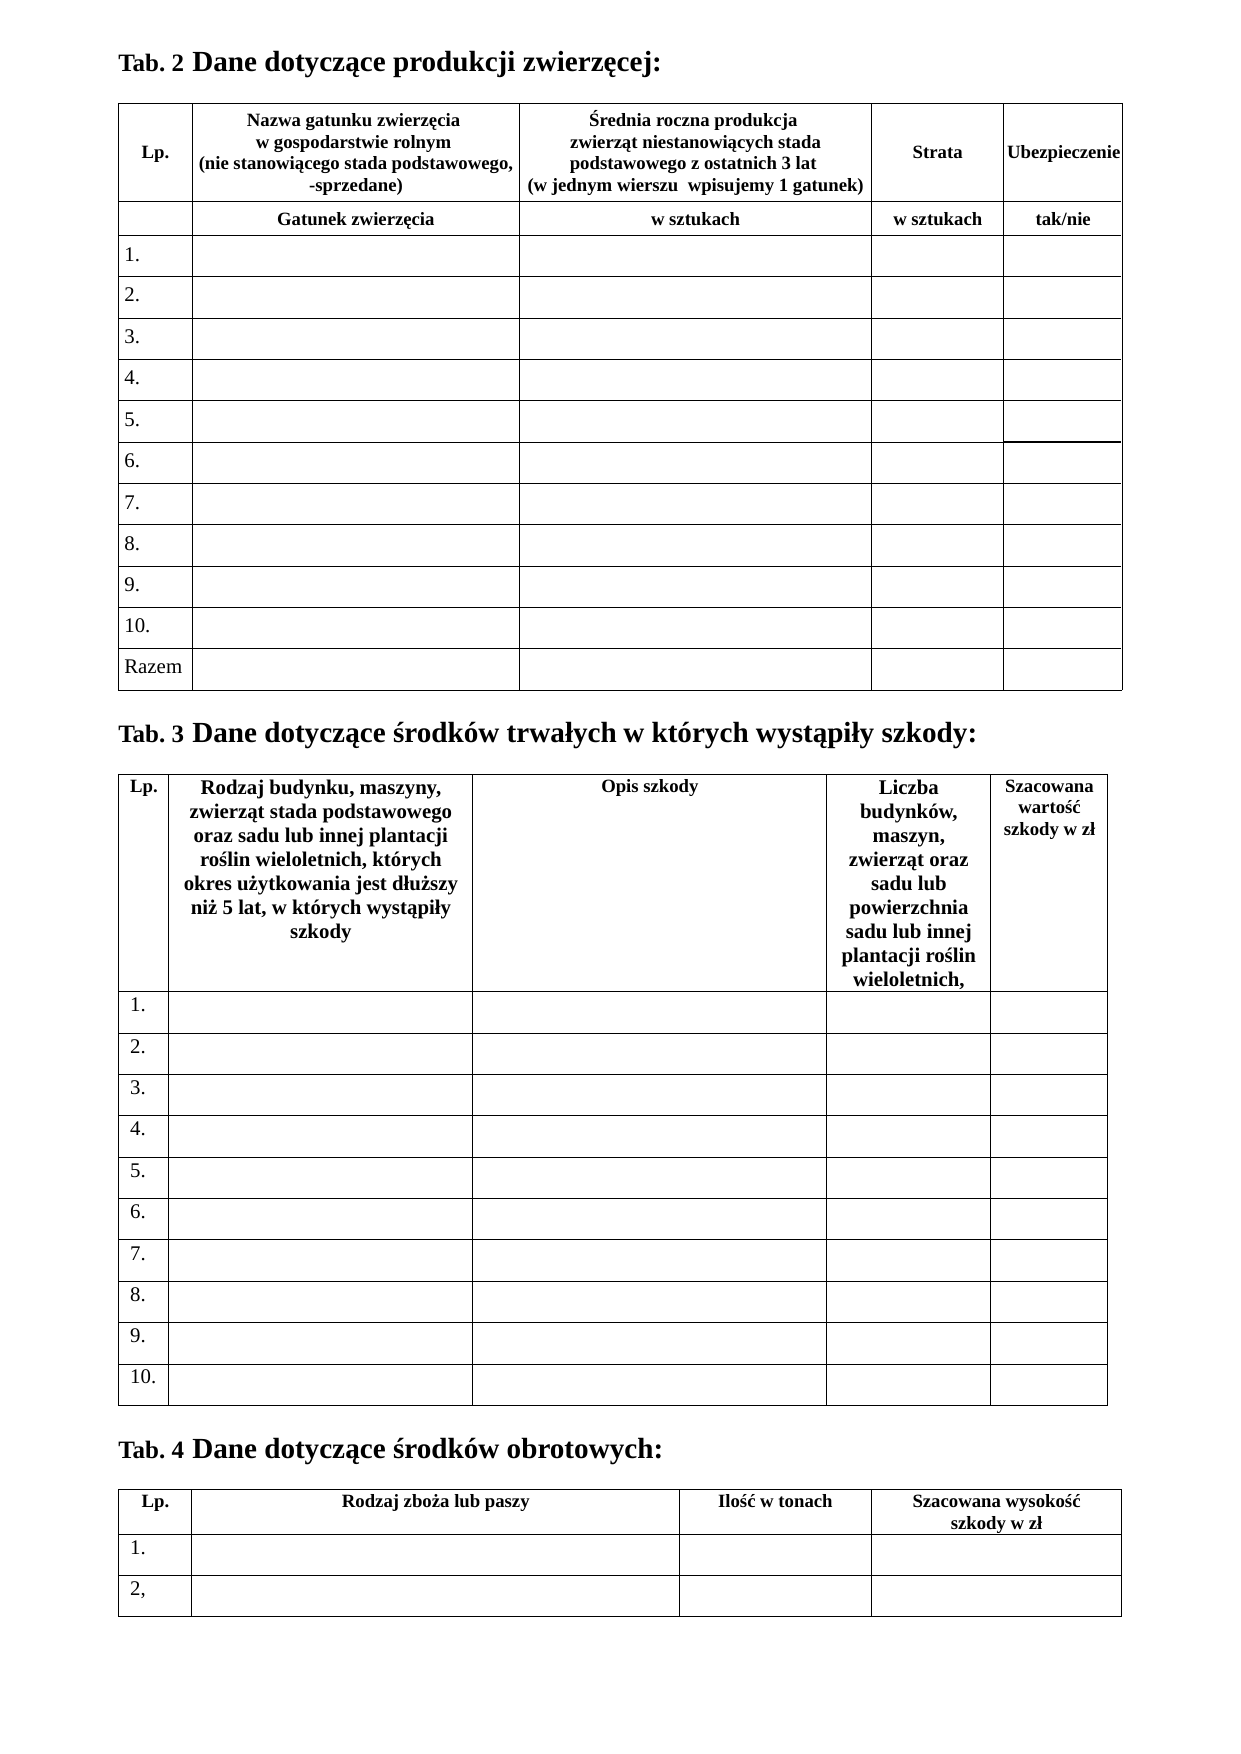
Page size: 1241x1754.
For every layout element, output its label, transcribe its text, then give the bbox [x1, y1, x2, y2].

table_cell [169, 1116, 472, 1157]
table_cell [872, 649, 1003, 689]
table_cell [827, 1323, 990, 1363]
table_cell [473, 1199, 826, 1239]
table_cell [473, 1323, 826, 1363]
table_cell 6. [119, 443, 192, 483]
table_cell [872, 360, 1003, 400]
table_cell [991, 1240, 1107, 1281]
table_cell [872, 277, 1003, 317]
table_cell [991, 1365, 1107, 1405]
table_cell [169, 1034, 472, 1074]
table_cell [473, 1365, 826, 1405]
table_cell [872, 567, 1003, 607]
table_cell [169, 1158, 472, 1198]
table_cell 5. [119, 401, 192, 441]
table_cell 2. [119, 277, 192, 317]
table_cell [473, 1158, 826, 1198]
table_cell 3. [119, 1075, 168, 1115]
table_header Lp. [119, 775, 168, 991]
table_cell w sztukach [872, 202, 1003, 235]
table_cell [827, 1116, 990, 1157]
table_cell 4. [119, 360, 192, 400]
table_cell [1004, 483, 1122, 524]
table_header Szacowana wysokość szkody w zł [872, 1490, 1121, 1533]
table_cell [193, 401, 519, 441]
table_header Lp. [119, 104, 192, 201]
table_cell [193, 484, 519, 524]
table_cell 1. [119, 236, 192, 276]
table_cell [193, 236, 519, 276]
table_header Strata [872, 104, 1003, 201]
table_cell [1004, 607, 1122, 648]
text Tab. 3 Dane dotyczące środków trwałych w których wystąpiły szkody: [118, 715, 1122, 749]
table_cell Gatunek zwierzęcia [193, 202, 519, 235]
table_cell 7. [119, 1240, 168, 1281]
table_cell Razem [119, 649, 192, 689]
table_cell [193, 649, 519, 689]
table_cell [193, 525, 519, 566]
table_cell [827, 1199, 990, 1239]
table_cell [169, 1240, 472, 1281]
table_cell [991, 1282, 1107, 1322]
table_cell 8. [119, 525, 192, 566]
table_cell [991, 1116, 1107, 1157]
table_cell [193, 277, 519, 317]
table_cell [169, 992, 472, 1033]
table_cell [193, 567, 519, 607]
table_cell [1004, 648, 1122, 689]
text Tab. 4 Dane dotyczące środków obrotowych: [118, 1431, 1122, 1464]
table_cell [1004, 318, 1122, 359]
table_cell [872, 236, 1003, 276]
table_header Liczba budynków, maszyn, zwierząt oraz sadu lub powierzchnia sadu lub innej plantacji roślin wieloletnich, [827, 775, 990, 991]
table_cell [827, 1034, 990, 1074]
table_cell [473, 1034, 826, 1074]
table_cell [169, 1199, 472, 1239]
table_header Ubezpieczenie [1004, 104, 1122, 201]
table_cell [520, 443, 871, 483]
table_cell [872, 1576, 1121, 1616]
table_cell [192, 1535, 679, 1575]
table_cell [193, 360, 519, 400]
table_cell [680, 1535, 871, 1575]
table_cell [991, 1323, 1107, 1363]
table_cell 9. [119, 567, 192, 607]
table_cell [872, 319, 1003, 359]
table_cell [1004, 400, 1122, 441]
table_cell [473, 1075, 826, 1115]
table_cell [520, 649, 871, 689]
table_cell 3. [119, 319, 192, 359]
table_cell [169, 1282, 472, 1322]
table_cell [1004, 566, 1122, 607]
table_cell [520, 567, 871, 607]
table_cell [991, 1158, 1107, 1198]
table_cell [473, 992, 826, 1033]
table_cell [827, 992, 990, 1033]
table_cell 10. [119, 1365, 168, 1405]
table_header Opis szkody [473, 775, 826, 991]
table_cell [827, 1365, 990, 1405]
table_cell 7. [119, 484, 192, 524]
table_cell [192, 1576, 679, 1616]
table_header Szacowana wartość szkody w zł [991, 775, 1107, 991]
table_cell [872, 401, 1003, 441]
table_cell [520, 525, 871, 566]
table_cell [473, 1240, 826, 1281]
table_cell [169, 1365, 472, 1405]
table_cell [169, 1075, 472, 1115]
table_cell [872, 443, 1003, 483]
table_cell [991, 1199, 1107, 1239]
text Tab. 2 Dane dotyczące produkcji zwierzęcej: [118, 44, 1122, 78]
table_header Ilość w tonach [680, 1490, 871, 1533]
table_cell [520, 401, 871, 441]
table_header Rodzaj budynku, maszyny, zwierząt stada podstawowego oraz sadu lub innej plantacji roślin wieloletnich, których okres użytkowania jest dłuższy niż 5 lat, w których wystąpiły szkody [169, 775, 472, 991]
table_cell [1004, 441, 1122, 483]
table_cell 8. [119, 1282, 168, 1322]
table_cell 6. [119, 1199, 168, 1239]
table_cell [520, 484, 871, 524]
table_header Średnia roczna produkcja zwierząt niestanowiących stada podstawowego z ostatnich 3 lat (w jednym wierszu wpisujemy 1 gatunek) [520, 104, 871, 201]
table_header Lp. [119, 1490, 191, 1533]
table_cell [119, 202, 192, 235]
table_cell 4. [119, 1116, 168, 1157]
table_cell [169, 1323, 472, 1363]
table_header Nazwa gatunku zwierzęcia w gospodarstwie rolnym (nie stanowiącego stada podstawowego, -sprzedane) [193, 104, 519, 201]
table_cell [991, 992, 1107, 1033]
table_cell 1. [119, 992, 168, 1033]
table_cell [991, 1075, 1107, 1115]
table_cell [520, 236, 871, 276]
table_cell [520, 277, 871, 317]
table_cell 10. [119, 608, 192, 648]
table_cell w sztukach [520, 202, 871, 235]
table_cell [193, 319, 519, 359]
table_cell [1004, 276, 1122, 317]
table_cell [827, 1240, 990, 1281]
table_cell 2, [119, 1576, 191, 1616]
table_cell [193, 608, 519, 648]
table_cell [872, 1535, 1121, 1575]
table_cell [872, 525, 1003, 566]
table_cell [520, 319, 871, 359]
table_cell tak/nie [1004, 201, 1122, 235]
table_cell [1004, 235, 1122, 276]
table_header Rodzaj zboża lub paszy [192, 1490, 679, 1533]
table_cell [473, 1282, 826, 1322]
table_cell [827, 1075, 990, 1115]
table_cell 9. [119, 1323, 168, 1363]
table_cell [872, 608, 1003, 648]
table_cell [991, 1034, 1107, 1074]
table_cell [1004, 524, 1122, 566]
table_cell 5. [119, 1158, 168, 1198]
table_cell [193, 443, 519, 483]
table_cell [872, 484, 1003, 524]
table_cell [680, 1576, 871, 1616]
table_cell [520, 608, 871, 648]
table_cell 2. [119, 1034, 168, 1074]
table_cell [473, 1116, 826, 1157]
table_cell [1004, 359, 1122, 400]
table_cell [827, 1282, 990, 1322]
table_cell [520, 360, 871, 400]
table_cell 1. [119, 1535, 191, 1575]
table_cell [827, 1158, 990, 1198]
